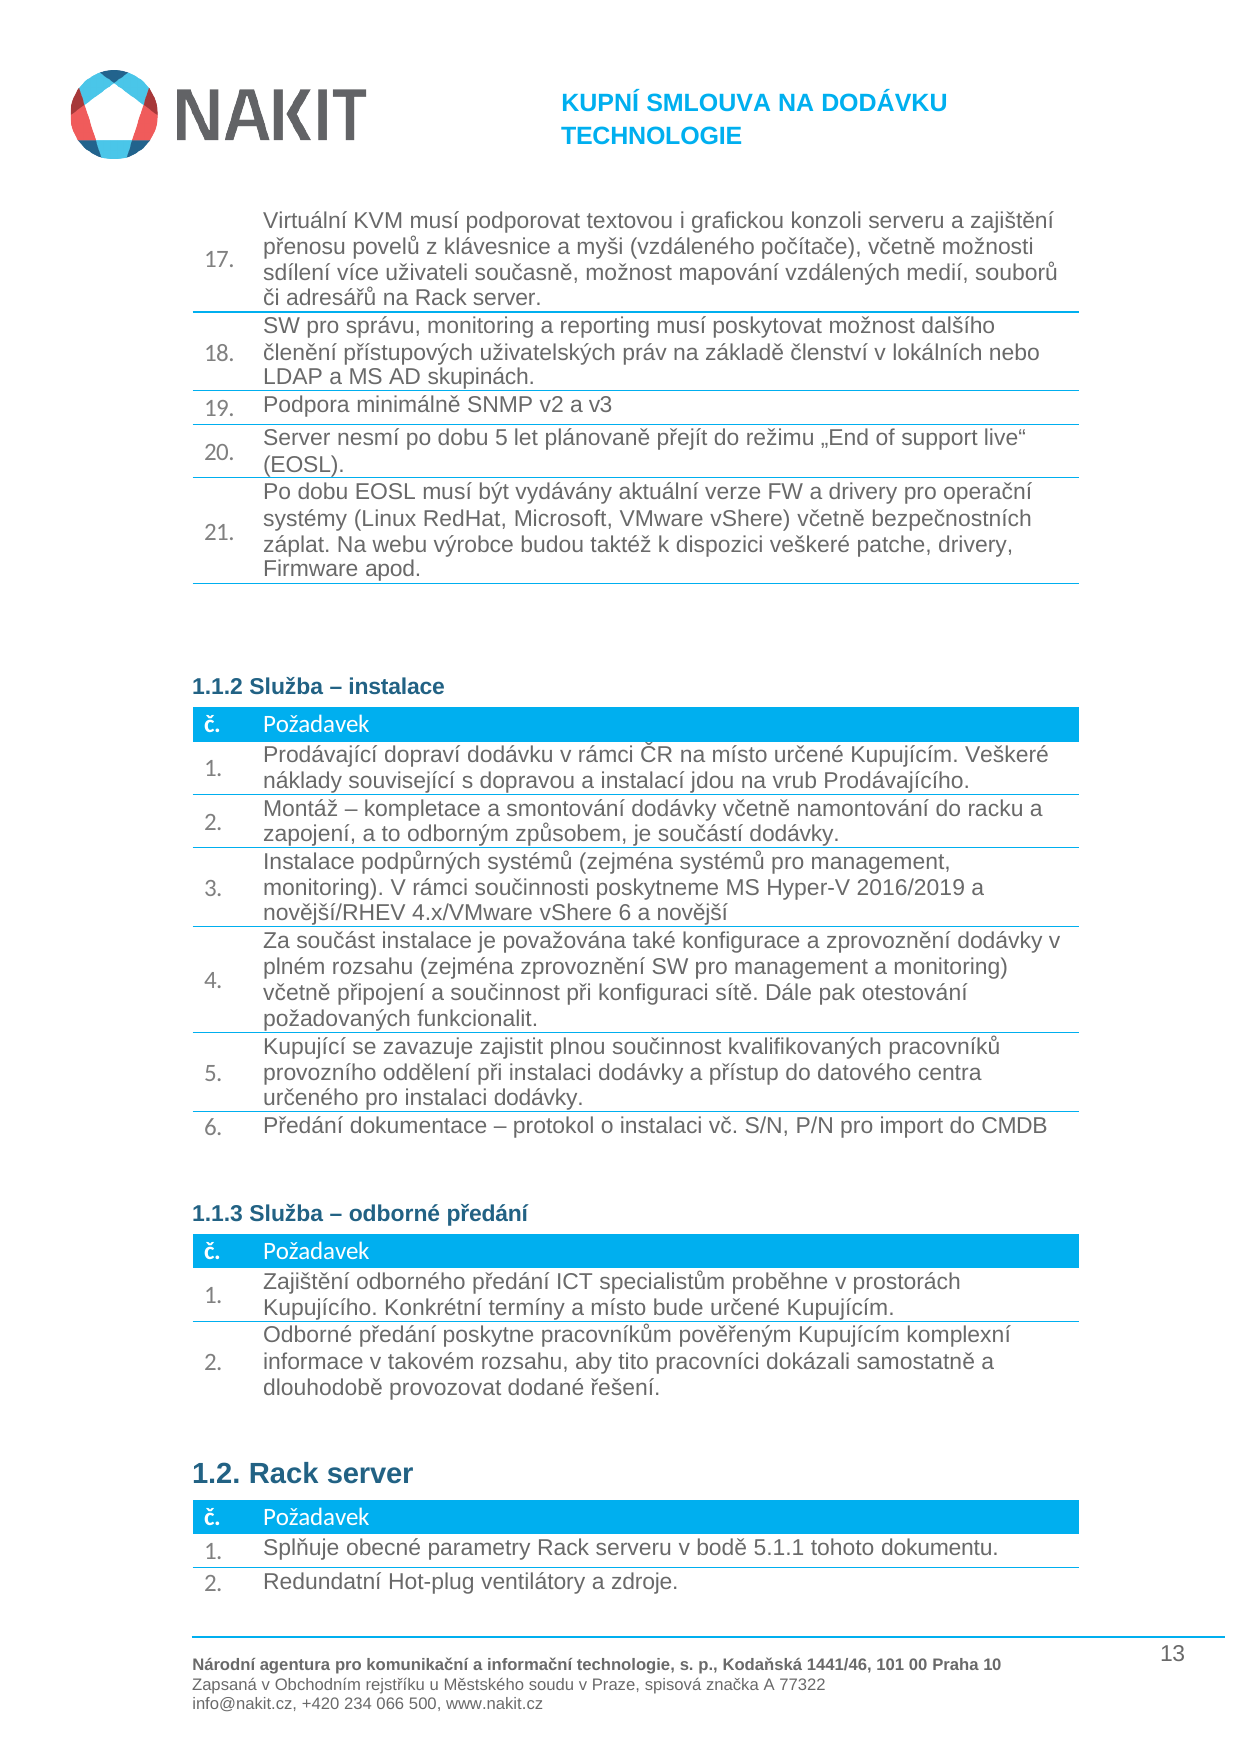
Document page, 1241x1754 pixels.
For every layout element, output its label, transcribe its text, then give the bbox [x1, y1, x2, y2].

table_cell 21. [193, 478, 249, 582]
table_cell Podpora minimálně SNMP v2 a v3 [249, 391, 1079, 424]
table_cell Zajištění odborného předání ICT specialistům proběhne v prostorách Kupujícího. Konkrétní termíny a místo bude určené Kupujícím. [243, 1268, 1079, 1321]
table_cell 5. [193, 1033, 243, 1111]
table_header 17. [193, 207, 249, 311]
table_cell 2. [193, 1568, 243, 1598]
table_cell 1. [193, 742, 243, 794]
table_cell Předání dokumentace – protokol o instalaci vč. S/N, P/N pro import do CMDB [243, 1112, 1079, 1142]
table_cell 19. [193, 391, 249, 424]
table_cell 20. [193, 425, 249, 477]
table_cell Server nesmí po dobu 5 let plánovaně přejít do režimu „End of support live“ (EOSL). [249, 425, 1079, 477]
table_header č. [193, 1500, 243, 1534]
table_cell Po dobu EOSL musí být vydávány aktuální verze FW a drivery pro operační systémy (Linux RedHat, Microsoft, VMware vShere) včetně bezpečnostních záplat. Na webu výrobce budou taktéž k dispozici veškeré patche, drivery, Firmware apod. [249, 478, 1079, 582]
table_cell 18. [193, 313, 249, 390]
table_header č. [193, 1234, 243, 1268]
table_cell Redundatní Hot-plug ventilátory a zdroje. [243, 1568, 1079, 1598]
table_header Požadavek [243, 1500, 1079, 1534]
table_cell Montáž – kompletace a smontování dodávky včetně namontování do racku a zapojení, a to odborným způsobem, je součástí dodávky. [243, 795, 1079, 847]
table_cell 1. [193, 1268, 243, 1321]
table_cell 4. [193, 927, 243, 1032]
table_cell SW pro správu, monitoring a reporting musí poskytovat možnost dalšího členění přístupových uživatelských práv na základě členství v lokálních nebo LDAP a MS AD skupinách. [249, 313, 1079, 390]
table_header Požadavek [243, 1234, 1079, 1268]
table_header Požadavek [243, 707, 1079, 742]
table_cell 6. [193, 1112, 243, 1142]
table_header Virtuální KVM musí podporovat textovou i grafickou konzoli serveru a zajištění přenosu povelů z klávesnice a myši (vzdáleného počítače), včetně možnosti sdílení více uživateli současně, možnost mapování vzdálených medií, souborů či adresářů na Rack server. [249, 207, 1079, 311]
list Služba – instalace [192, 673, 1165, 699]
table_cell 1. [193, 1534, 243, 1567]
table_cell Splňuje obecné parametry Rack serveru v bodě 5.1.1 tohoto dokumentu. [243, 1534, 1079, 1567]
picture [70, 70, 367, 159]
table_cell Kupující se zavazuje zajistit plnou součinnost kvalifikovaných pracovníků provozního oddělení při instalaci dodávky a přístup do datového centra určeného pro instalaci dodávky. [243, 1033, 1079, 1111]
table_header č. [193, 707, 243, 742]
table_cell 2. [193, 1322, 243, 1401]
table_cell 2. [193, 795, 243, 847]
table_cell Odborné předání poskytne pracovníkům pověřeným Kupujícím komplexní informace v takovém rozsahu, aby tito pracovníci dokázali samostatně a dlouhodobě provozovat dodané řešení. [243, 1322, 1079, 1401]
subtitle Rack server [192, 1456, 1165, 1489]
list Služba – odborné předání [192, 1200, 1165, 1226]
table_cell Prodávající dopraví dodávku v rámci ČR na místo určené Kupujícím. Veškeré náklady související s dopravou a instalací jdou na vrub Prodávajícího. [243, 742, 1079, 794]
table_cell Za součást instalace je považována také konfigurace a zprovoznění dodávky v plném rozsahu (zejména zprovoznění SW pro management a monitoring) včetně připojení a součinnost při konfiguraci sítě. Dále pak otestování požadovaných funkcionalit. [243, 927, 1079, 1032]
table_cell Instalace podpůrných systémů (zejména systémů pro management, monitoring). V rámci součinnosti poskytneme MS Hyper-V 2016/2019 a novější/RHEV 4.x/VMware vShere 6 a novější [243, 848, 1079, 926]
table_cell 3. [193, 848, 243, 926]
